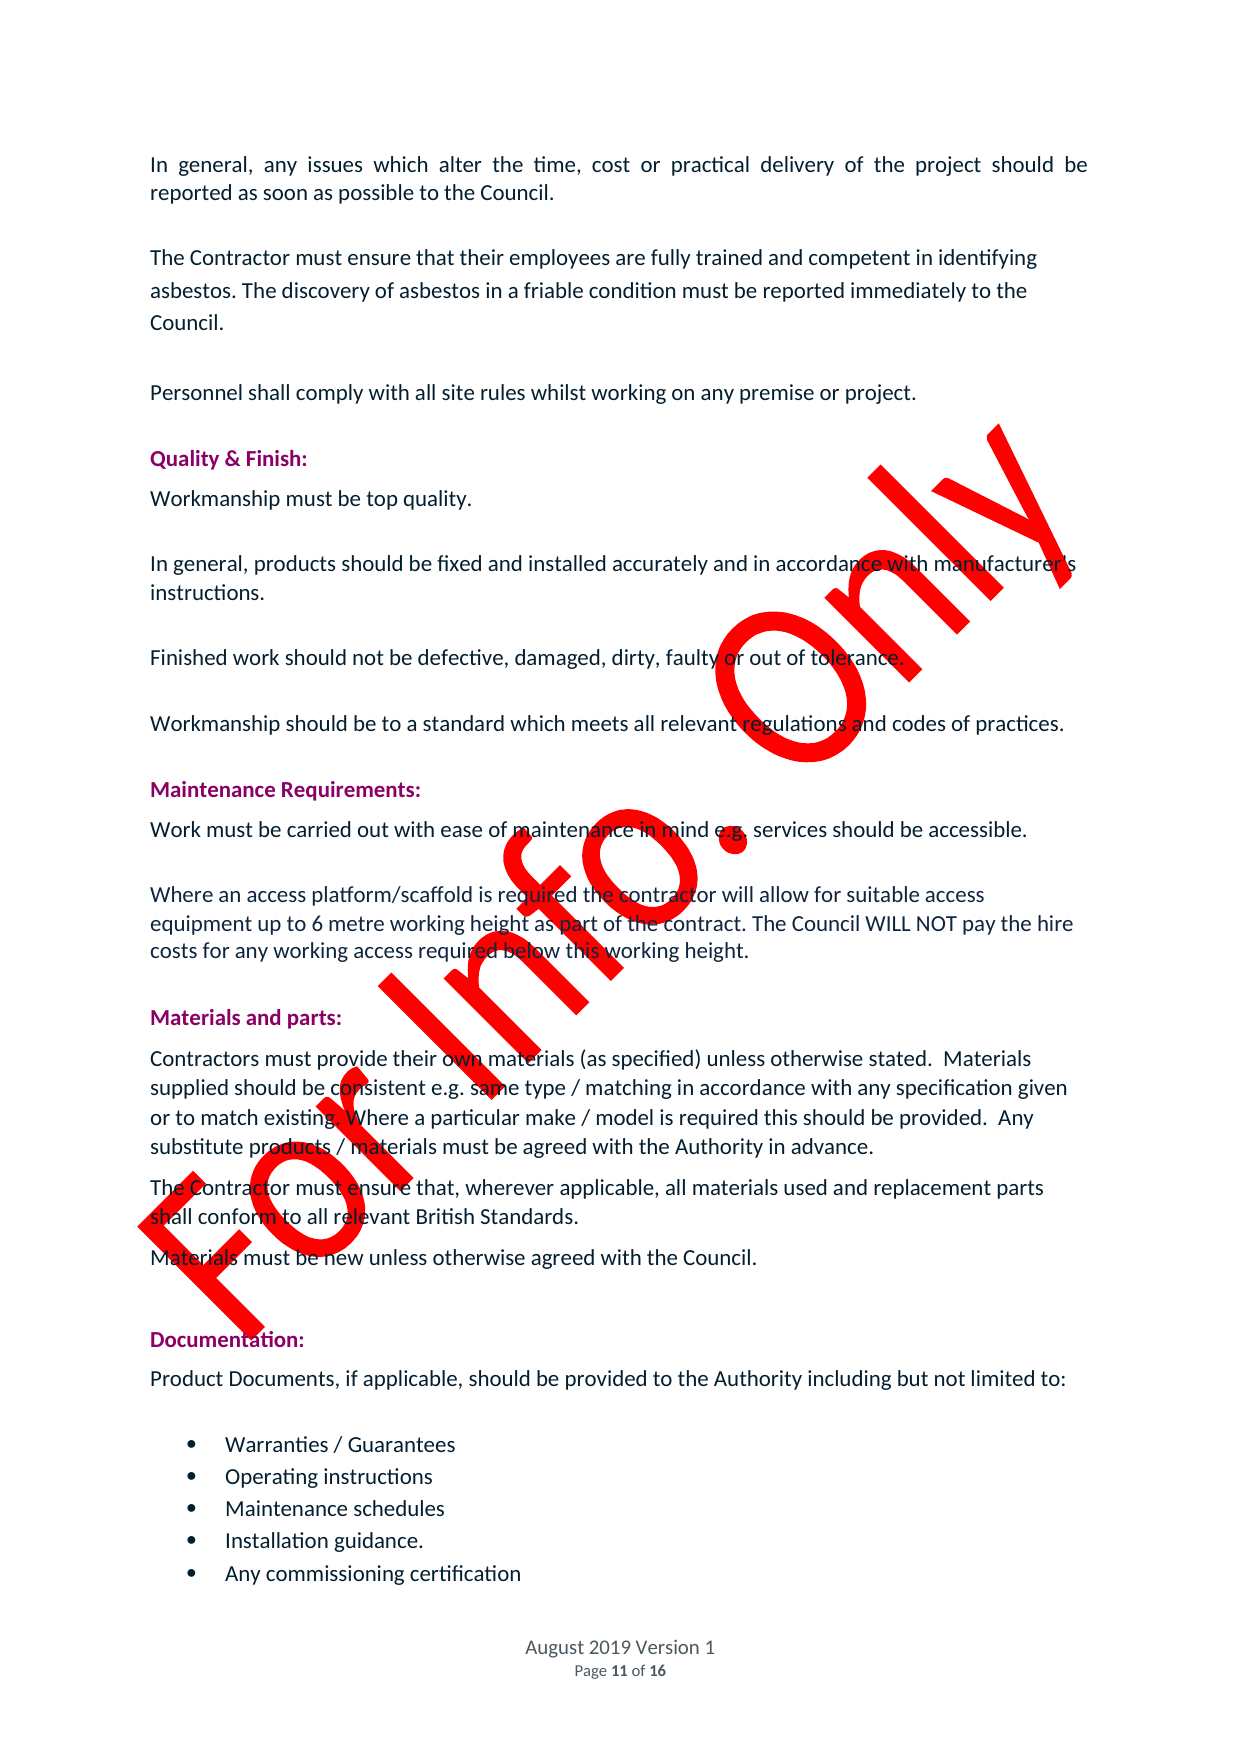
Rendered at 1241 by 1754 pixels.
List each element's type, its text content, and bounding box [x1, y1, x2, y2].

text Personnel shall comply with all site rules whilst working on any premise or project. [150, 378, 1090, 406]
list Maintenance schedules [187, 1494, 1090, 1522]
list Materials and parts: [150, 1002, 1090, 1031]
list Warranties / Guarantees [187, 1430, 1090, 1458]
text Work must be carried out with ease of maintenance in mind e.g. services should be accessible. [150, 815, 1090, 843]
list Operating instructions [187, 1462, 1090, 1490]
list Quality & Finish: [150, 443, 1090, 472]
list Installation guidance. [187, 1527, 1090, 1554]
text Product Documents, if applicable, should be provided to the Authority including but not limited to: [150, 1364, 1090, 1392]
text Finished work should not be defective, damaged, dirty, faulty or out of tolerance. [150, 643, 1090, 671]
text The Contractor must ensure that their employees are fully trained and competent in identifying asbestos. The discovery of asbestos in a friable condition must be reported immediately to the Council. [150, 243, 1090, 336]
list Any commissioning certification [187, 1559, 1090, 1587]
text In general, any issues which alter the time, cost or practical delivery of the project should be reported as soon as possible to the Council. [150, 150, 1090, 206]
text Workmanship must be top quality. [150, 484, 1090, 512]
list Maintenance Requirements: [150, 774, 1090, 803]
list Contractors must provide their own materials (as specified) unless otherwise stated. Materials supplied should be consistent e.g. same type / matching in accordance with any specification given or to match existing. Where a particular make / model is required this should be provided. Any substitute products / materials must be agreed with the Authority in advance. [150, 1043, 1090, 1160]
list The Contractor must ensure that, wherever applicable, all materials used and replacement parts shall conform to all relevant British Standards. [150, 1172, 1090, 1230]
list Documentation: [150, 1323, 1090, 1353]
text Workmanship should be to a standard which meets all relevant regulations and codes of practices. [150, 709, 1090, 737]
text In general, products should be fixed and installed accurately and in accordance with manufacturer’s instructions. [150, 549, 1090, 606]
list Materials must be new unless otherwise agreed with the Council. [150, 1242, 1090, 1271]
text Where an access platform/scaffold is required the contractor will allow for suitable access equipment up to 6 metre working height as part of the contract. The Council WILL NOT pay the hire costs for any working access required below this working height. [150, 881, 1090, 965]
